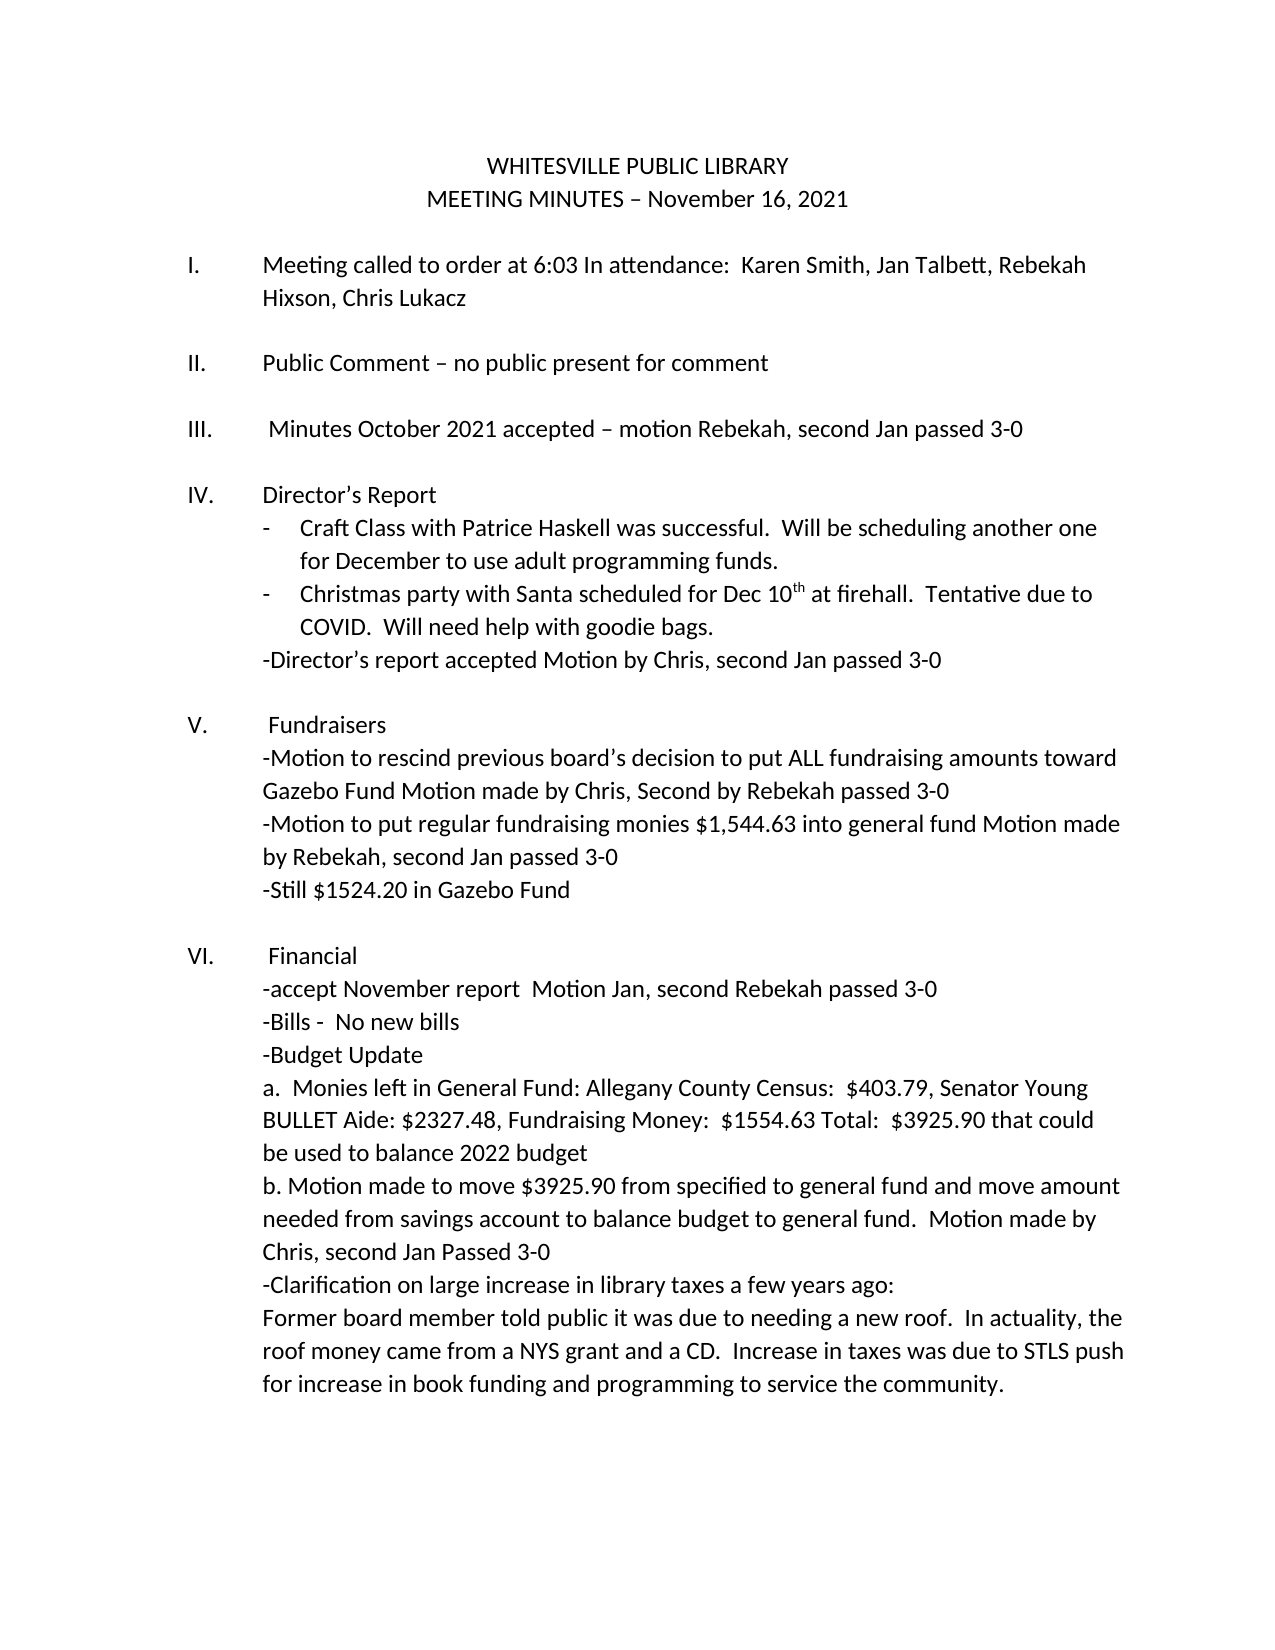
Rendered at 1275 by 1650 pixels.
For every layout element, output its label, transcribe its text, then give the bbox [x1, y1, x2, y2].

list Meeting called to order at 6:03 In attendance: Karen Smith, Jan Talbett, Rebekah Hixson, Chris Lukacz [187, 249, 1125, 312]
list Minutes October 2021 accepted – motion Rebekah, second Jan passed 3-0 [187, 413, 1125, 444]
list -Budget Update [262, 1039, 1125, 1069]
text -Still $1524.20 in Gazebo Fund [262, 874, 1125, 905]
list -accept November report Motion Jan, second Rebekah passed 3-0 [262, 973, 1125, 1003]
text -Motion to put regular fundraising monies $1,544.63 into general fund Motion made by Rebekah, second Jan passed 3-0 [262, 808, 1125, 872]
list -Clarification on large increase in library taxes a few years ago: [262, 1269, 1125, 1300]
text WHITESVILLE PUBLIC LIBRARY [150, 150, 1125, 181]
list Public Comment – no public present for comment [187, 347, 1125, 378]
list -Bills - No new bills [262, 1006, 1125, 1036]
list Fundraisers [187, 709, 1125, 740]
list Christmas party with Santa scheduled for Dec 10th at firehall. Tentative due to COVID. Will need help with goodie bags. [262, 578, 1125, 641]
list Craft Class with Patrice Haskell was successful. Will be scheduling another one for December to use adult programming funds. [262, 512, 1125, 576]
text MEETING MINUTES – November 16, 2021 [150, 183, 1125, 213]
list Director’s Report [187, 479, 1125, 510]
list a. Monies left in General Fund: Allegany County Census: $403.79, Senator Young BULLET Aide: $2327.48, Fundraising Money: $1554.63 Total: $3925.90 that could be used to balance 2022 budget [262, 1072, 1125, 1168]
list b. Motion made to move $3925.90 from specified to general fund and move amount needed from savings account to balance budget to general fund. Motion made by Chris, second Jan Passed 3-0 [262, 1170, 1125, 1267]
text -Motion to rescind previous board’s decision to put ALL fundraising amounts toward Gazebo Fund Motion made by Chris, Second by Rebekah passed 3-0 [262, 742, 1125, 806]
list Financial [187, 940, 1125, 971]
text -Director’s report accepted Motion by Chris, second Jan passed 3-0 [262, 644, 1125, 674]
list Former board member told public it was due to needing a new roof. In actuality, the roof money came from a NYS grant and a CD. Increase in taxes was due to STLS push for increase in book funding and programming to service the community. [262, 1302, 1125, 1398]
